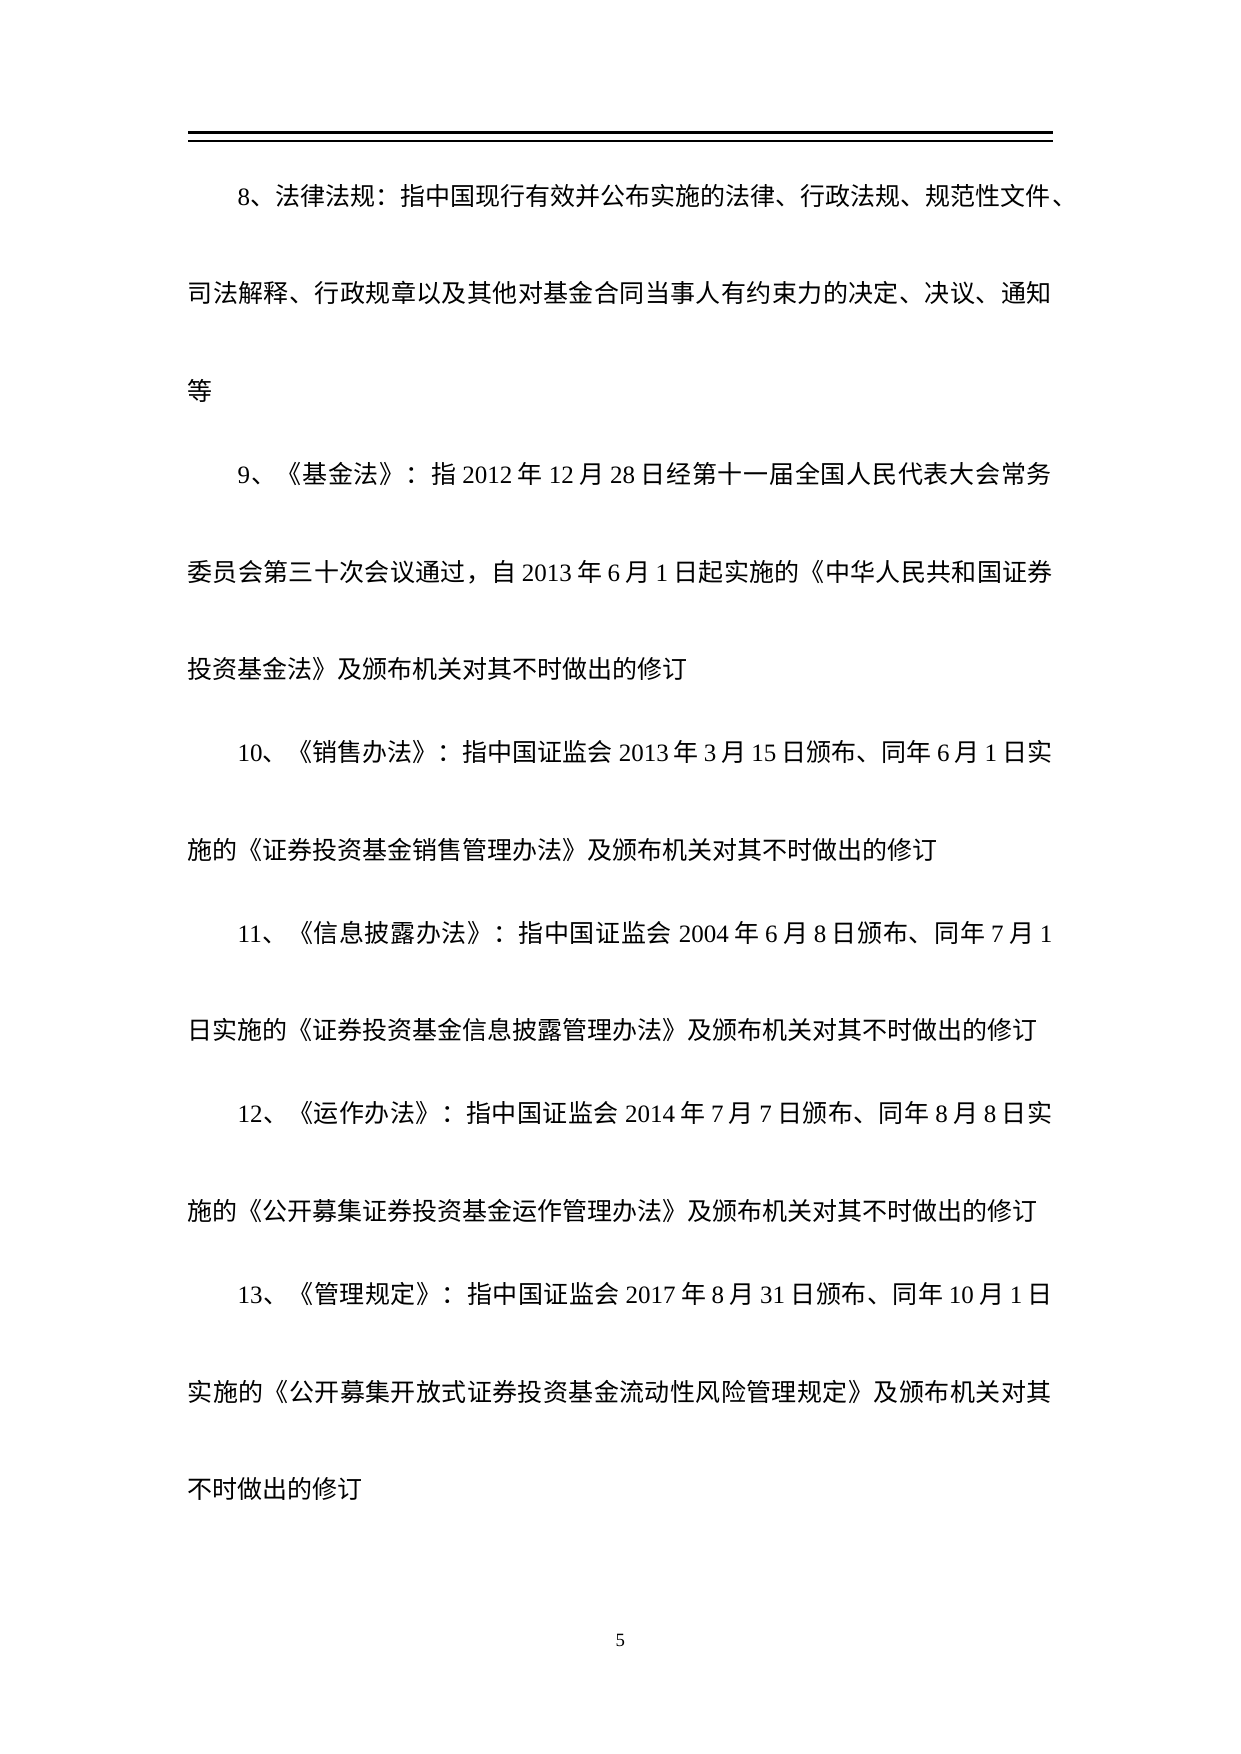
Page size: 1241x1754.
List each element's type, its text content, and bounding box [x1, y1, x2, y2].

text 13、《管理规定》：指中国证监会2017年8月31日颁布、同年10月1日实施的《公开募集开放式证券投资基金流动性风险管理规定》及颁布机关对其不时做出的修订 [187, 1260, 1053, 1520]
text 10、《销售办法》：指中国证监会2013年3月15日颁布、同年6月1日实施的《证券投资基金销售管理办法》及颁布机关对其不时做出的修订 [187, 718, 1053, 881]
text 12、《运作办法》：指中国证监会2014年7月7日颁布、同年8月8日实施的《公开募集证券投资基金运作管理办法》及颁布机关对其不时做出的修订 [187, 1079, 1053, 1242]
text 11、《信息披露办法》：指中国证监会2004年6月8日颁布、同年7月1日实施的《证券投资基金信息披露管理办法》及颁布机关对其不时做出的修订 [187, 899, 1053, 1061]
text 8、法律法规：指中国现行有效并公布实施的法律、行政法规、规范性文件、司法解释、行政规章以及其他对基金合同当事人有约束力的决定、决议、通知等 [187, 162, 1053, 422]
text 9、《基金法》：指2012年12月28日经第十一届全国人民代表大会常务委员会第三十次会议通过，自2013年6月1日起实施的《中华人民共和国证券投资基金法》及颁布机关对其不时做出的修订 [187, 440, 1053, 700]
